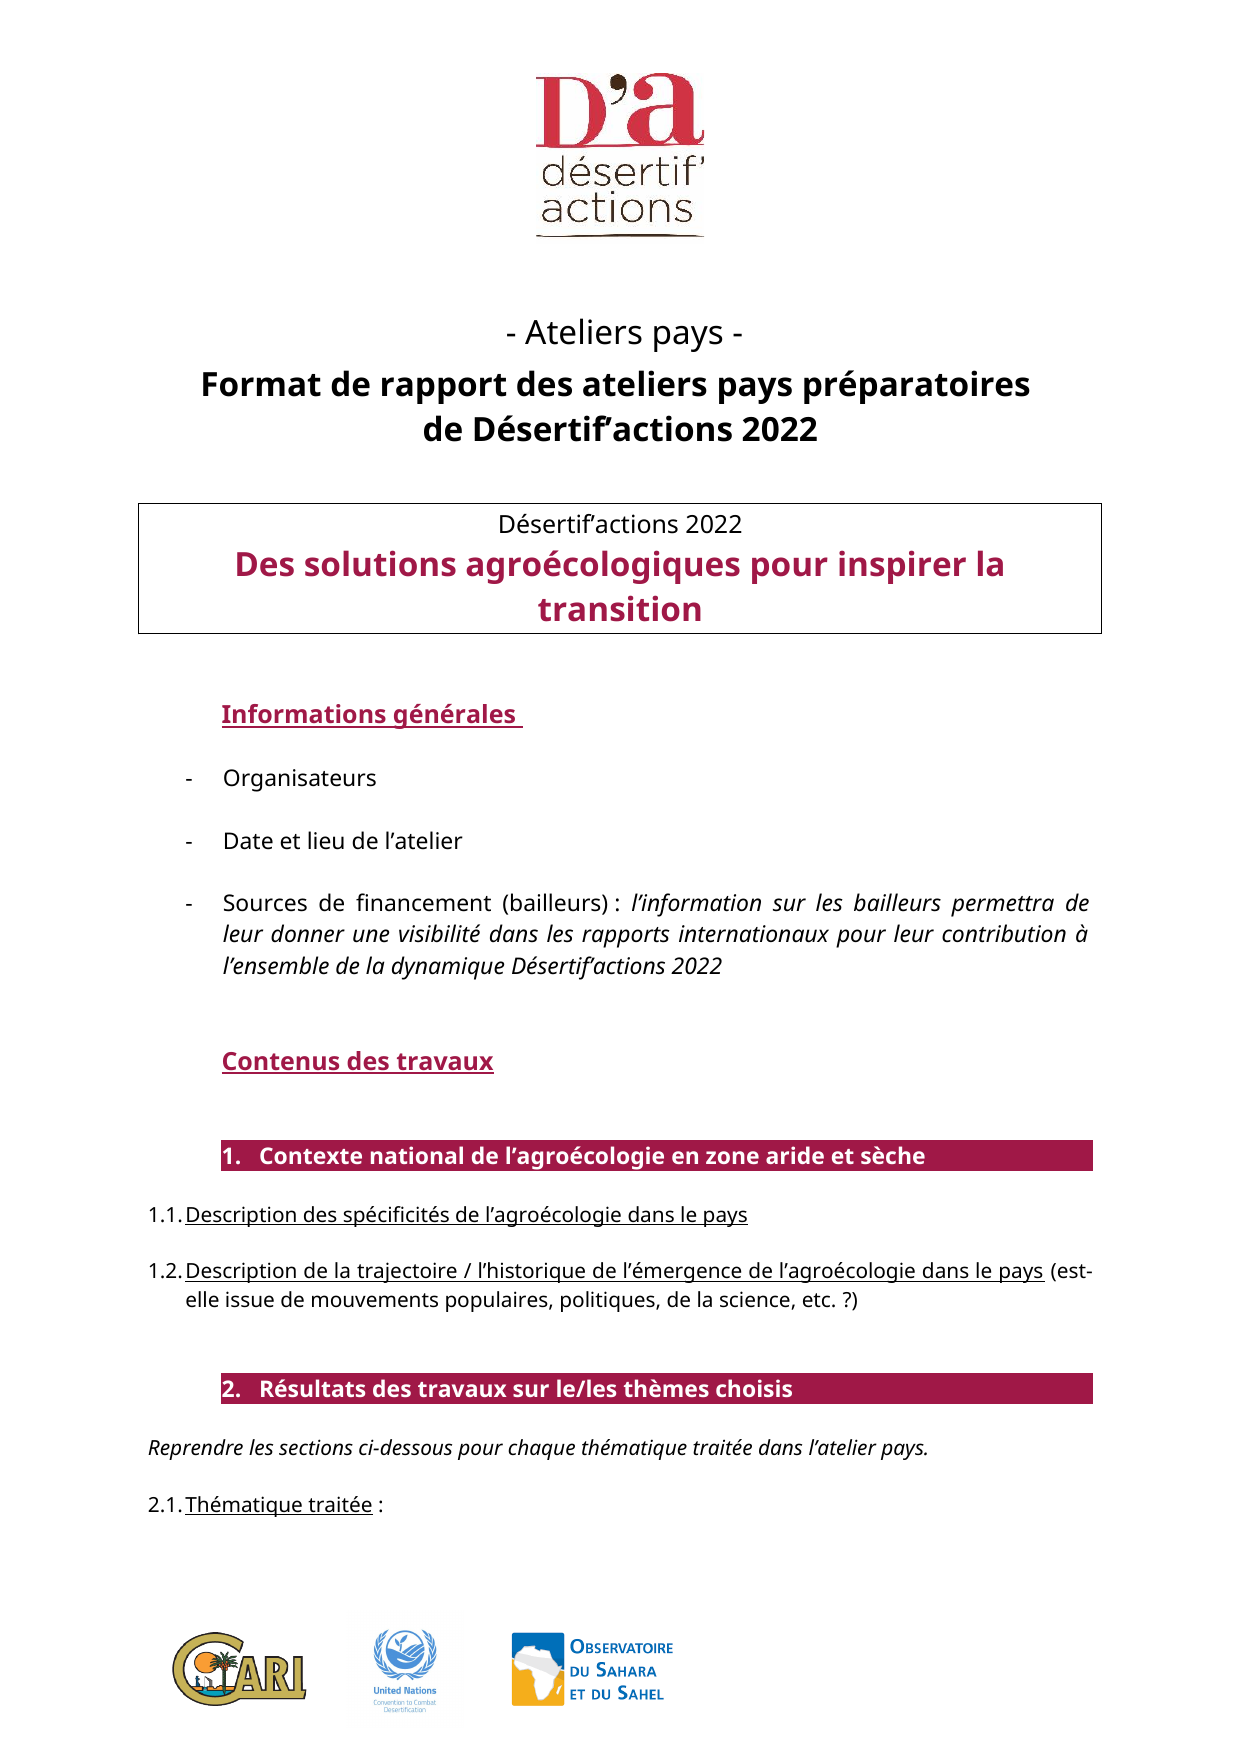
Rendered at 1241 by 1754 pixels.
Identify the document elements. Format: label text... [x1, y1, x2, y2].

text Désertif’actions 2022 [139, 504, 1101, 537]
text Reprendre les sections ci-dessous pour chaque thématique traitée dans l’atelier pays. [148, 1433, 1093, 1461]
picture [172, 1632, 307, 1706]
text - Ateliers pays - [148, 309, 1093, 354]
subtitle Résultats des travaux sur le/les thèmes choisis [221, 1373, 1093, 1404]
list Description de la trajectoire / l’historique de l’émergence de l’agroécologie dans le pays (est-elle issue de mouvements populaires, politiques, de la science, etc. ?) [148, 1257, 1093, 1313]
text Des solutions agroécologiques pour inspirer la transition [139, 537, 1101, 633]
picture [346, 1610, 464, 1728]
subtitle Contenus des travaux [148, 1043, 1093, 1077]
picture [505, 1628, 675, 1710]
list Sources de financement (bailleurs) : l’information sur les bailleurs permettra de leur donner une visibilité dans les rapports internationaux pour leur contribution à l’ensemble de la dynamique Désertif’actions 2022 [185, 887, 1093, 981]
list Description des spécificités de l’agroécologie dans le pays [148, 1200, 1093, 1228]
list Thématique traitée : [148, 1490, 1093, 1518]
subtitle Contexte national de l’agroécologie en zone aride et sèche [221, 1140, 1093, 1171]
picture [536, 73, 705, 244]
list Date et lieu de l’atelier [185, 825, 1093, 856]
text Format de rapport des ateliers pays préparatoires de Désertif’actions 2022 [148, 361, 1093, 452]
list Organisateurs [185, 762, 1093, 793]
subtitle Informations générales [148, 697, 1093, 731]
